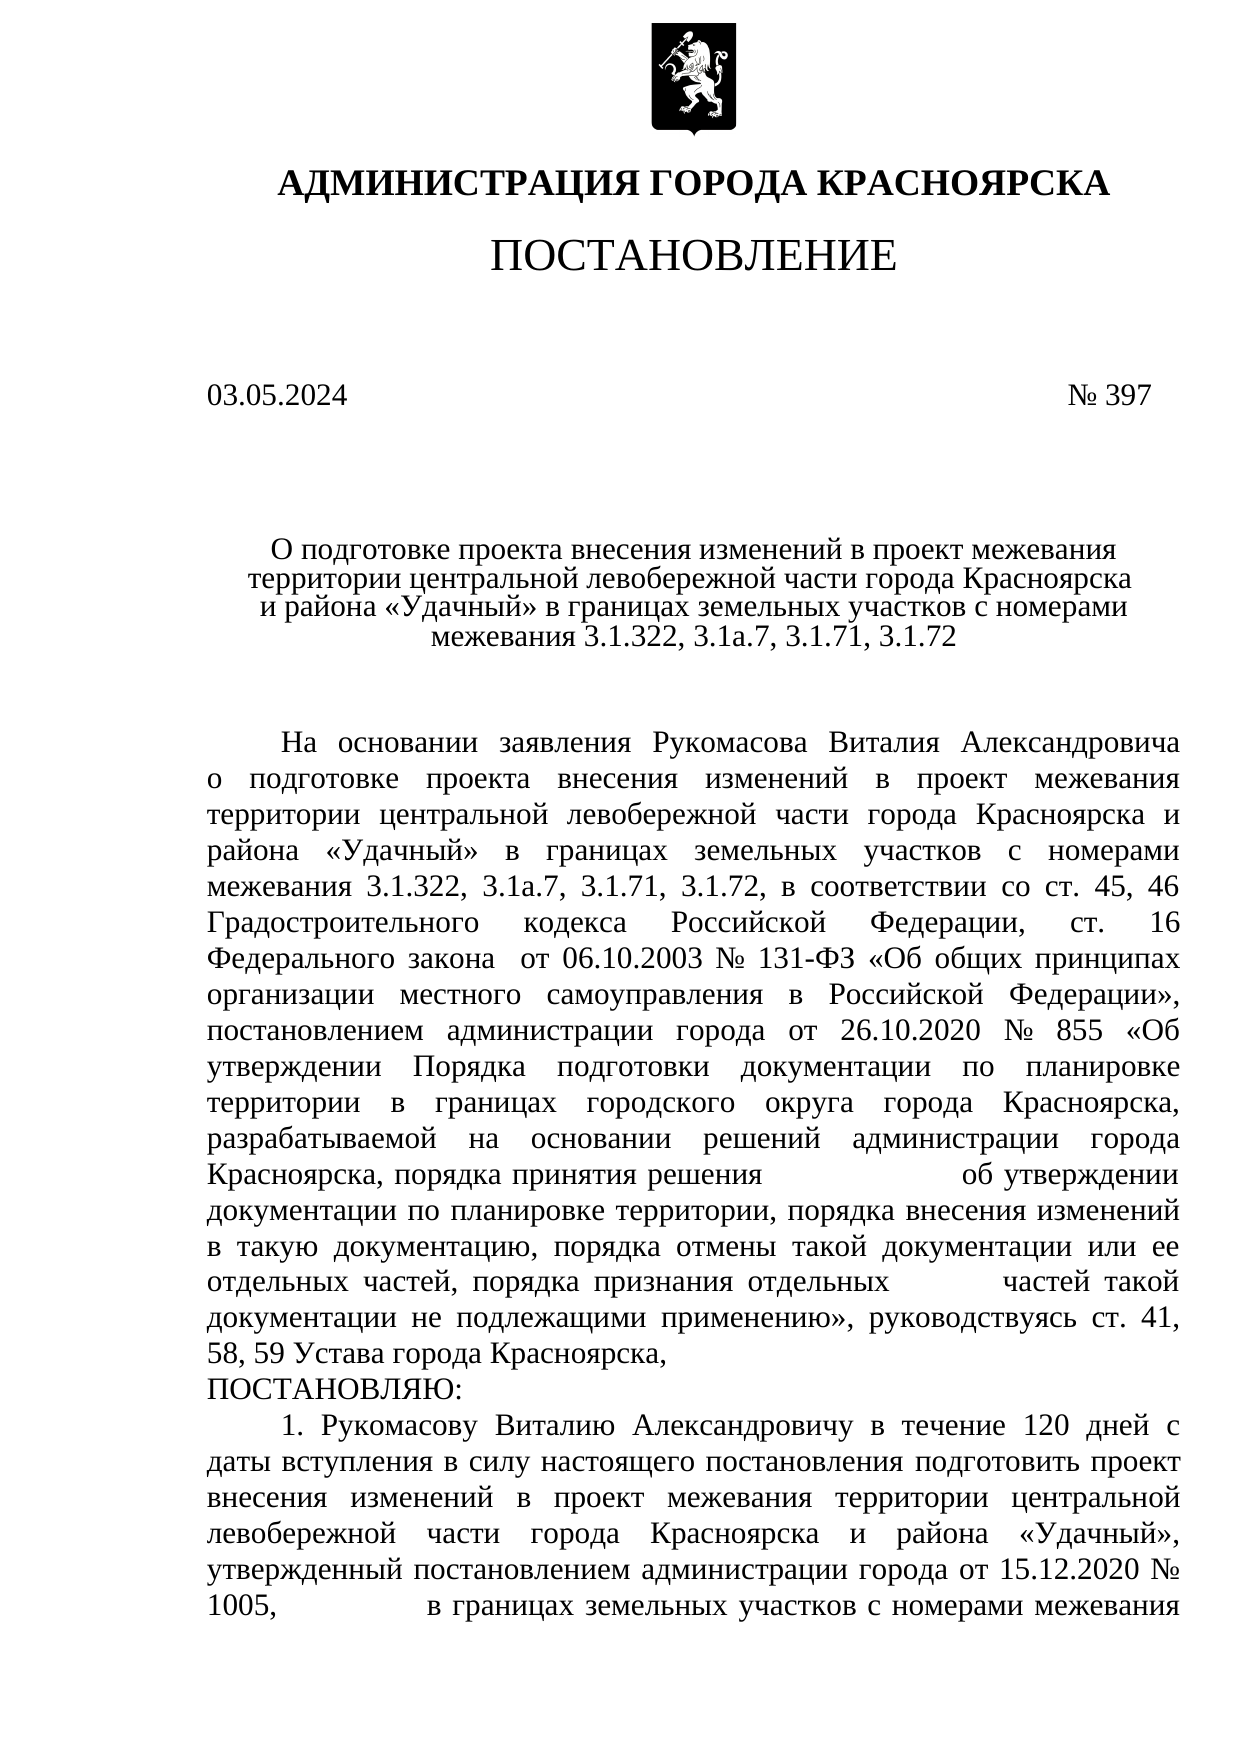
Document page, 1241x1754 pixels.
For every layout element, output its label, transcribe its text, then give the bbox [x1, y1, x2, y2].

text территории центральной левобережной части города Красноярска и района «Удачный» в границах земельных участков с номерами [207, 566, 1181, 623]
text О подготовке проекта внесения изменений в проект межевания [207, 537, 1181, 566]
title На основании заявления Рукомасова Виталия Александровича о подготовке проекта внесения изменений в проект межевания территории центральной левобережной части города Красноярска и района «Удачный» в границах земельных участков с номерами межевания 3.1.322, 3.1а.7, 3.1.71, 3.1.72, в соответствии со ст. 45, 46 Градостроительного кодекса Российской Федерации, ст. 16 Федерального закона от 06.10.2003 № 131-ФЗ «Об общих принципах организации местного самоуправления в Российской Федерации», постановлением администрации города от 26.10.2020 № 855 «Об утверждении Порядка подготовки документации по планировке территории в границах городского округа города Красноярска, разрабатываемой на основании решений администрации города Красноярска, порядка принятия решения об утверждении документации по планировке территории, порядка внесения изменений в такую документацию, порядка отмены такой документации или ее отдельных частей, порядка признания отдельных частей такой документации не подлежащими применению», руководствуясь ст. 41, 58, 59 Устава города Красноярска, [207, 724, 1181, 1371]
text межевания 3.1.322, 3.1а.7, 3.1.71, 3.1.72 [207, 623, 1181, 652]
picture [651, 23, 737, 137]
table_header 03.05.2024 [195, 376, 694, 412]
table_header № 397 [694, 376, 1192, 412]
title ПОСТАНОВЛЯЮ: [207, 1371, 1181, 1406]
text ПОСТАНОВЛЕНИЕ [207, 228, 1181, 280]
text АДМИНИСТРАЦИЯ ГОРОДА КРАСНОЯРСКА [207, 161, 1181, 204]
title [207, 1406, 1181, 1622]
